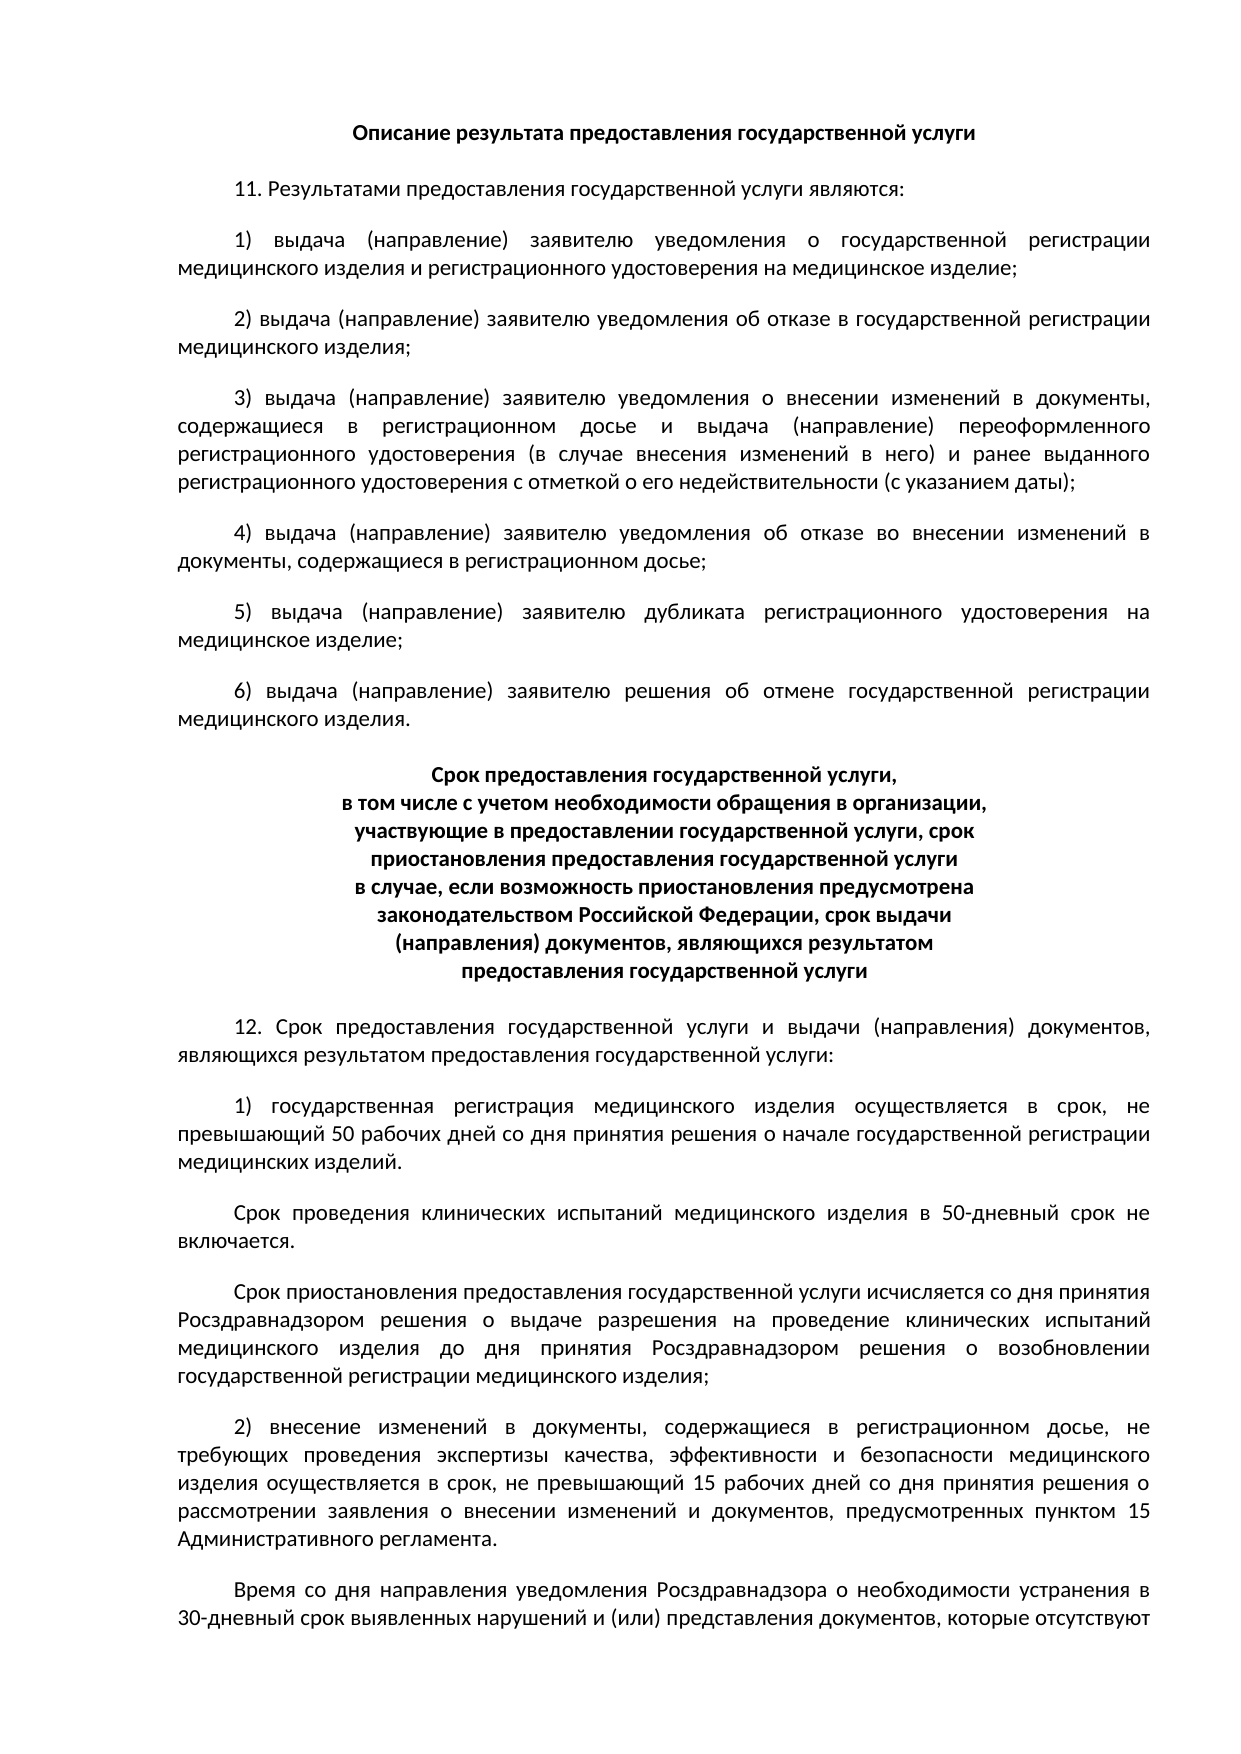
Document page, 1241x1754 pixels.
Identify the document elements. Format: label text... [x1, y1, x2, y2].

title в случае, если возможность приостановления предусмотрена [177, 872, 1152, 900]
text 4) выдача (направление) заявителю уведомления об отказе во внесении изменений в документы, содержащиеся в регистрационном досье; [177, 518, 1152, 574]
text 5) выдача (направление) заявителю дубликата регистрационного удостоверения на медицинское изделие; [177, 597, 1152, 653]
title предоставления государственной услуги [177, 956, 1152, 984]
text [177, 1575, 1152, 1631]
title Описание результата предоставления государственной услуги [177, 118, 1152, 146]
title в том числе с учетом необходимости обращения в организации, [177, 788, 1152, 816]
title законодательством Российской Федерации, срок выдачи [177, 900, 1152, 928]
text 1) государственная регистрация медицинского изделия осуществляется в срок, не превышающий 50 рабочих дней со дня принятия решения о начале государственной регистрации медицинских изделий. [177, 1091, 1152, 1175]
title участвующие в предоставлении государственной услуги, срок [177, 816, 1152, 844]
text 6) выдача (направление) заявителю решения об отмене государственной регистрации медицинского изделия. [177, 676, 1152, 732]
text Срок проведения клинических испытаний медицинского изделия в 50-дневный срок не включается. [177, 1198, 1152, 1254]
title приостановления предоставления государственной услуги [177, 844, 1152, 872]
text Срок приостановления предоставления государственной услуги исчисляется со дня принятия Росздравнадзором решения о выдаче разрешения на проведение клинических испытаний медицинского изделия до дня принятия Росздравнадзором решения о возобновлении государственной регистрации медицинского изделия; [177, 1277, 1152, 1389]
text 3) выдача (направление) заявителю уведомления о внесении изменений в документы, содержащиеся в регистрационном досье и выдача (направление) переоформленного регистрационного удостоверения (в случае внесения изменений в него) и ранее выданного регистрационного удостоверения с отметкой о его недействительности (с указанием даты); [177, 383, 1152, 495]
text 2) выдача (направление) заявителю уведомления об отказе в государственной регистрации медицинского изделия; [177, 304, 1152, 360]
title (направления) документов, являющихся результатом [177, 928, 1152, 956]
text 1) выдача (направление) заявителю уведомления о государственной регистрации медицинского изделия и регистрационного удостоверения на медицинское изделие; [177, 225, 1152, 281]
text 11. Результатами предоставления государственной услуги являются: [177, 174, 1152, 202]
title Срок предоставления государственной услуги, [177, 760, 1152, 788]
text 12. Срок предоставления государственной услуги и выдачи (направления) документов, являющихся результатом предоставления государственной услуги: [177, 1012, 1152, 1068]
text 2) внесение изменений в документы, содержащиеся в регистрационном досье, не требующих проведения экспертизы качества, эффективности и безопасности медицинского изделия осуществляется в срок, не превышающий 15 рабочих дней со дня принятия решения о рассмотрении заявления о внесении изменений и документов, предусмотренных пунктом 15 Административного регламента. [177, 1412, 1152, 1552]
